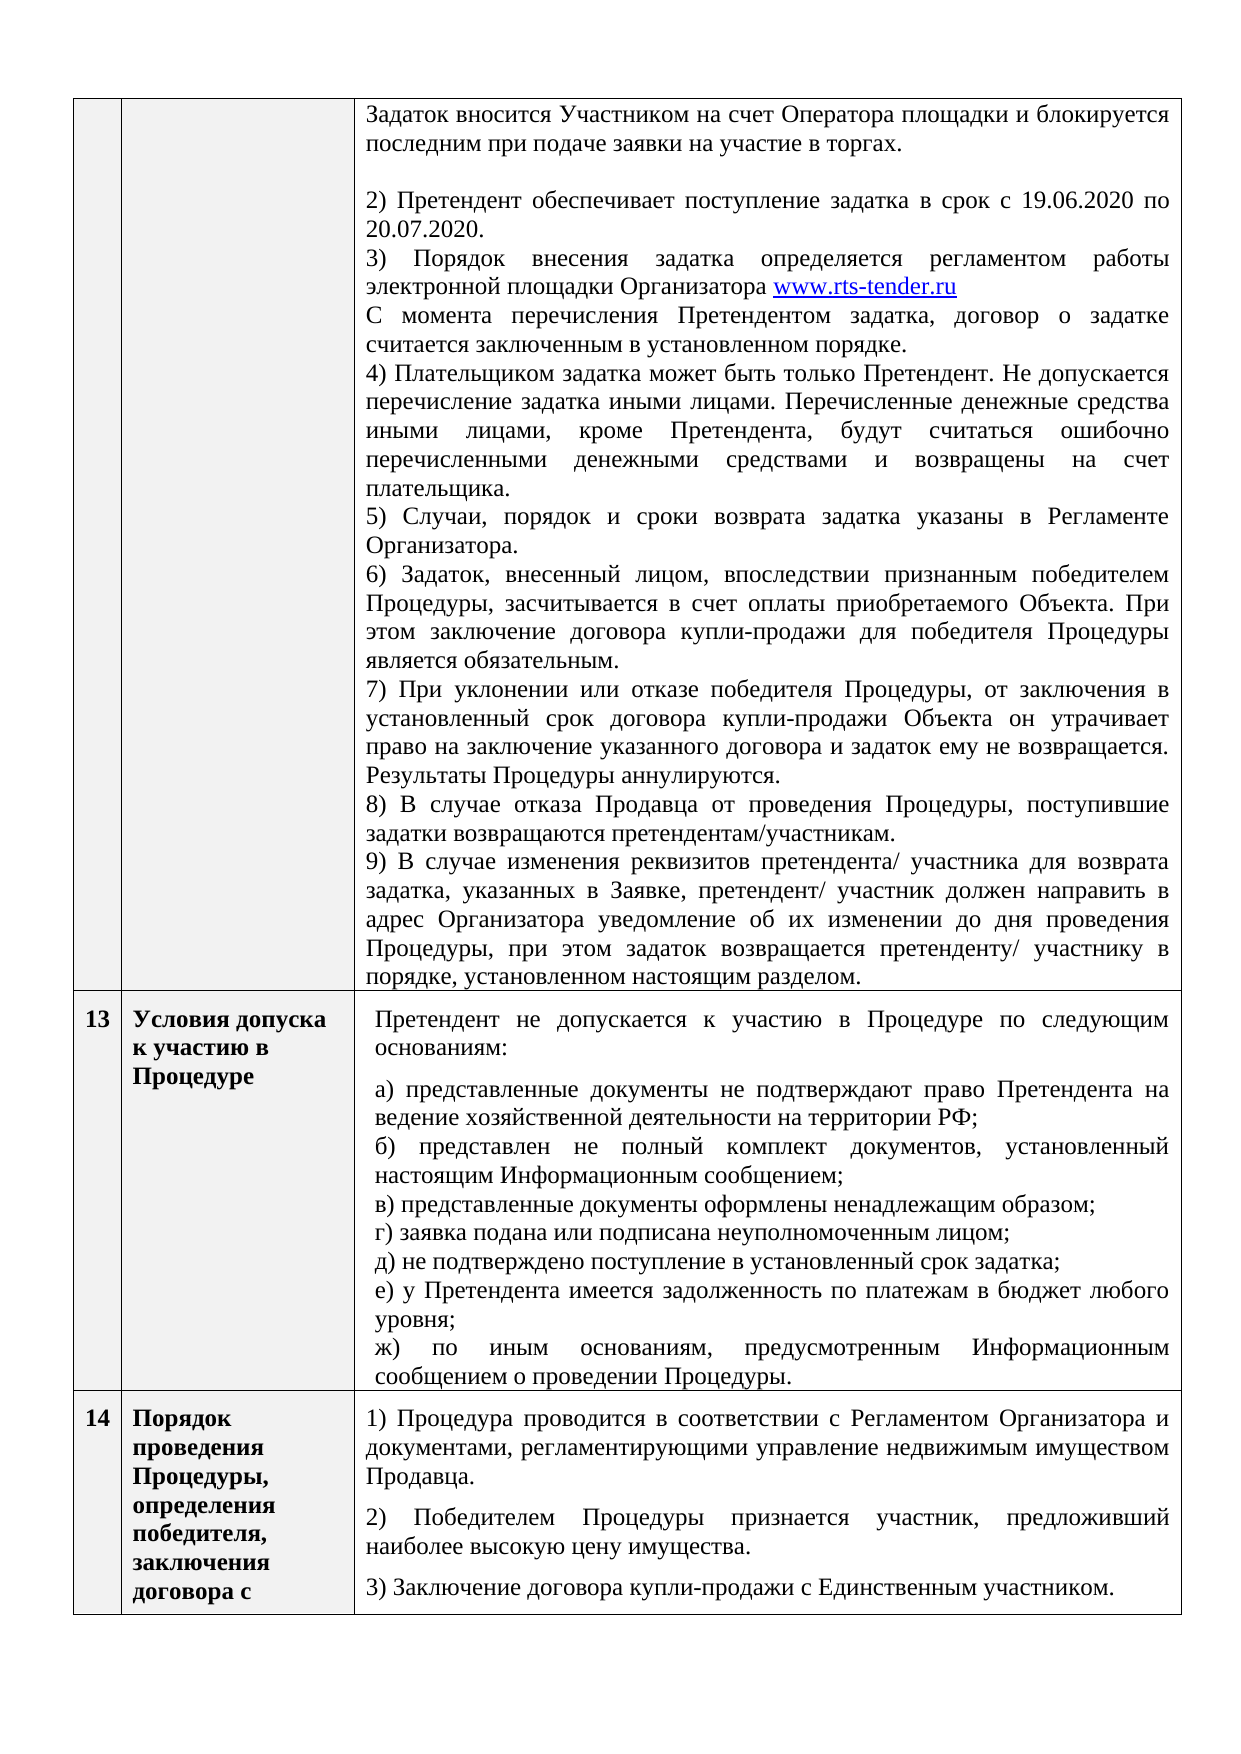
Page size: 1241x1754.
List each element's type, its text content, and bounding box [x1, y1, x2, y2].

table_cell 13 [74, 991, 121, 1390]
table_cell 14 [74, 1391, 121, 1613]
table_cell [355, 99, 1181, 990]
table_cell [122, 99, 354, 990]
table_cell 12 [74, 99, 121, 990]
table_cell Претендент не допускается к участию в Процедуре по следующим основаниям: а) представленные документы не подтверждают право Претендента на ведение хозяйственной деятельности на территории РФ; б) представлен не полный комплект документов, установленный настоящим Информационным сообщением; в) представленные документы оформлены ненадлежащим образом; г) заявка подана или подписана неуполномоченным лицом; д) не подтверждено поступление в установленный срок задатка; е) у Претендента имеется задолженность по платежам в бюджет любого уровня; ж) по иным основаниям, предусмотренным Информационным сообщением о проведении Процедуры. [355, 991, 1181, 1390]
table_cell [355, 1391, 1181, 1613]
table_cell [122, 1391, 354, 1613]
table_cell Условия допуска к участию в Процедуре [122, 991, 354, 1390]
